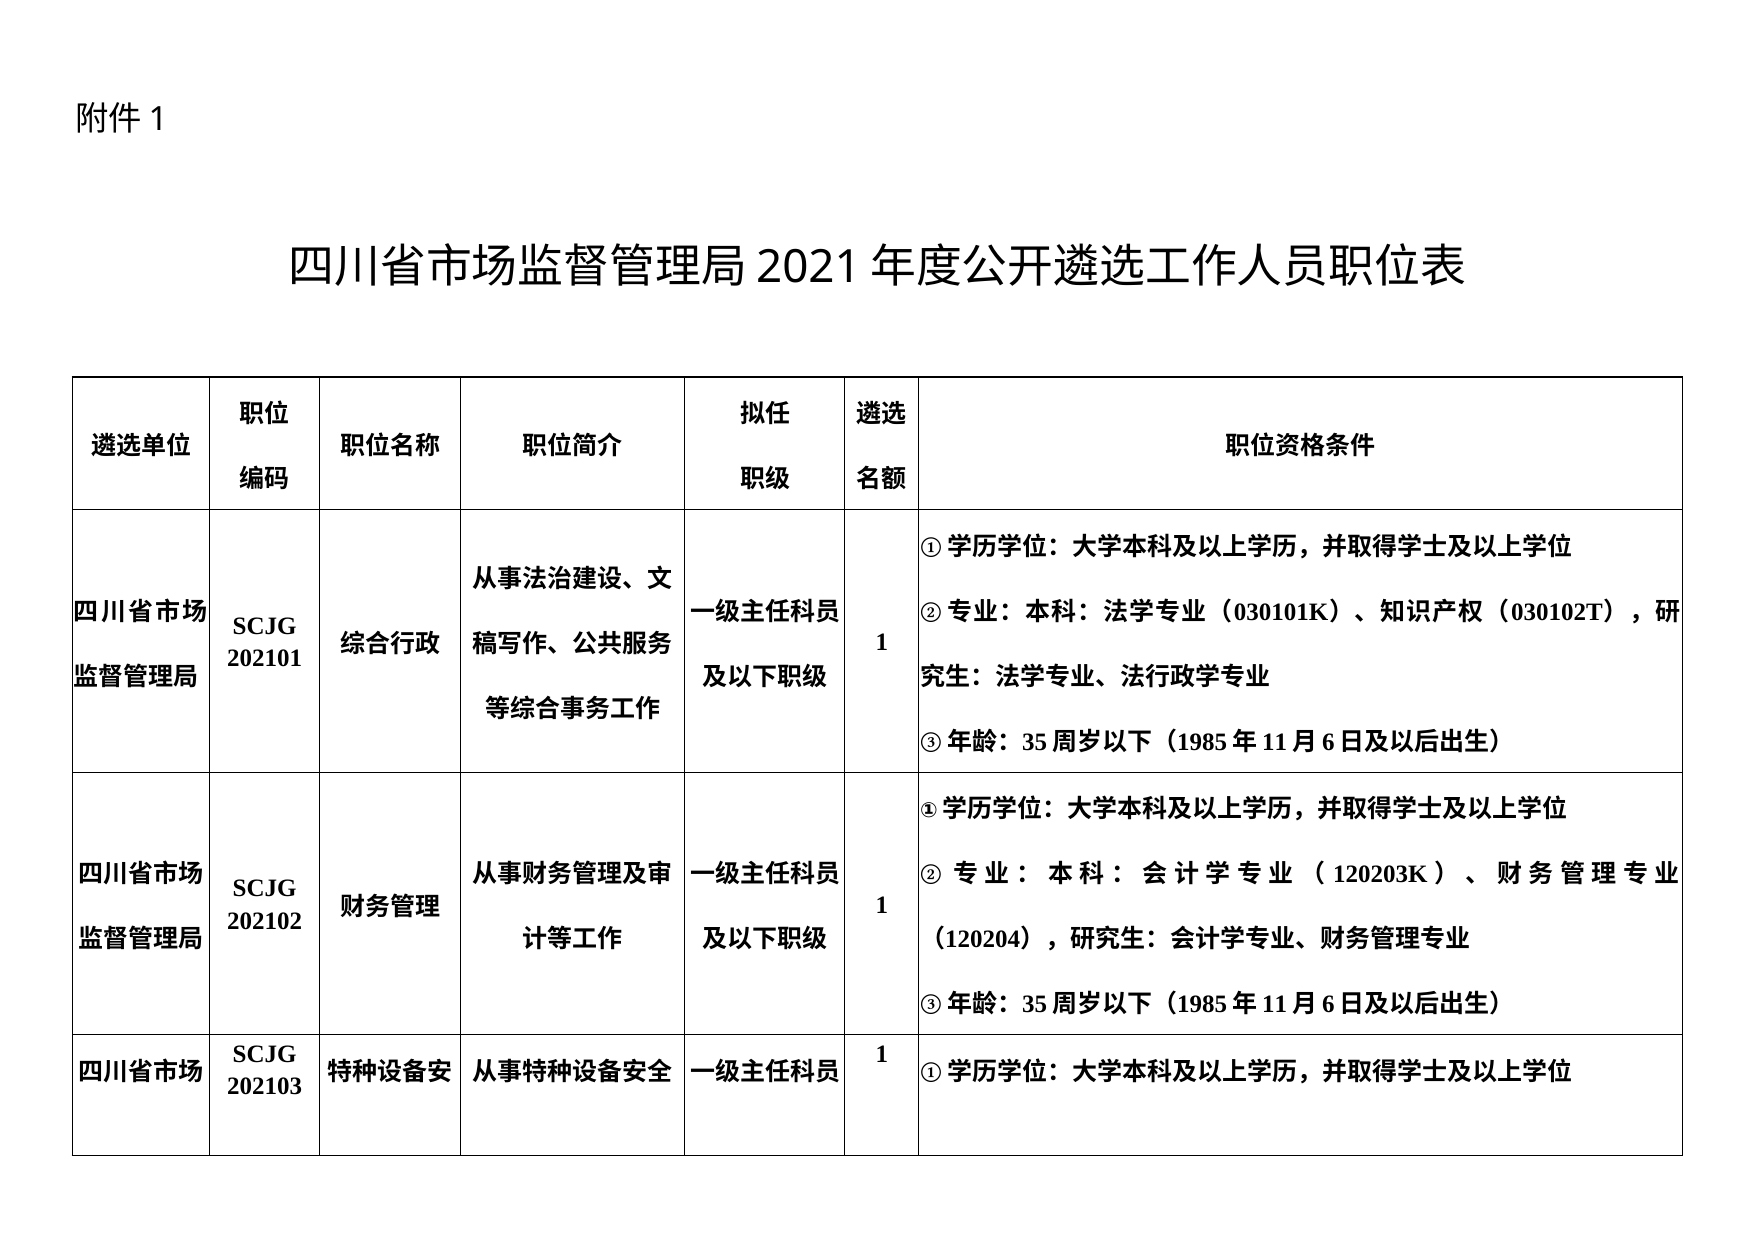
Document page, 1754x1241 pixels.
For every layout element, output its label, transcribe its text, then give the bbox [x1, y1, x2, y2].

table_cell 1 [845, 510, 918, 772]
text 四川省市场监督管理局2021年度公开遴选工作人员职位表 [75, 214, 1679, 311]
table_cell 一级主任科员及以下职级 [685, 1035, 844, 1155]
table_cell 1 [845, 773, 918, 1034]
table_header 职位资格条件 [919, 378, 1682, 509]
table_cell 从事财务管理及审计等工作 [461, 773, 684, 1034]
table_cell 从事法治建设、文稿写作、公共服务等综合事务工作 [461, 510, 684, 772]
table_header 遴选单位 [73, 378, 209, 509]
table_cell 综合行政 [320, 510, 460, 772]
table_cell SCJG 202103 [210, 1035, 319, 1155]
table_cell SCJG 202102 [210, 773, 319, 1034]
table_cell 1 [845, 1035, 918, 1155]
table_cell ①学历学位：大学本科及以上学历，并取得学士及以上学位 ②专业：本科：会计学专业（120203K）、财务管理专业（120204），研究生：会计学专业、财务管理专业 ③年龄：35周岁以下（1985年11月6日及以后出生） [919, 773, 1682, 1034]
text 附件1 [75, 84, 1679, 149]
table_header 职位 编码 [210, 378, 319, 509]
table_cell ①学历学位：大学本科及以上学历，并取得学士及以上学位 ②专业：本科：法学专业（030101K）、知识产权（030102T），研究生：法学专业、法行政学专业 ③年龄：35周岁以下（1985年11月6日及以后出生） [919, 510, 1682, 772]
table_cell SCJG 202101 [210, 510, 319, 772]
table_header 遴选名额 [845, 378, 918, 509]
table_cell 一级主任科员及以下职级 [685, 510, 844, 772]
table_cell 四川省市场监督管理局 [73, 773, 209, 1034]
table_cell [919, 1035, 1682, 1155]
table_cell 四川省市场监督管理局 [73, 1035, 209, 1155]
table_header 拟任 职级 [685, 378, 844, 509]
table_cell 财务管理 [320, 773, 460, 1034]
table_header 职位简介 [461, 378, 684, 509]
table_cell 特种设备安全监管 [320, 1035, 460, 1155]
table_cell 一级主任科员及以下职级 [685, 773, 844, 1034]
table_cell 四川省市场监督管理局 [73, 510, 209, 772]
table_header 职位名称 [320, 378, 460, 509]
table_cell 从事特种设备安全监管等相关工作 [461, 1035, 684, 1155]
